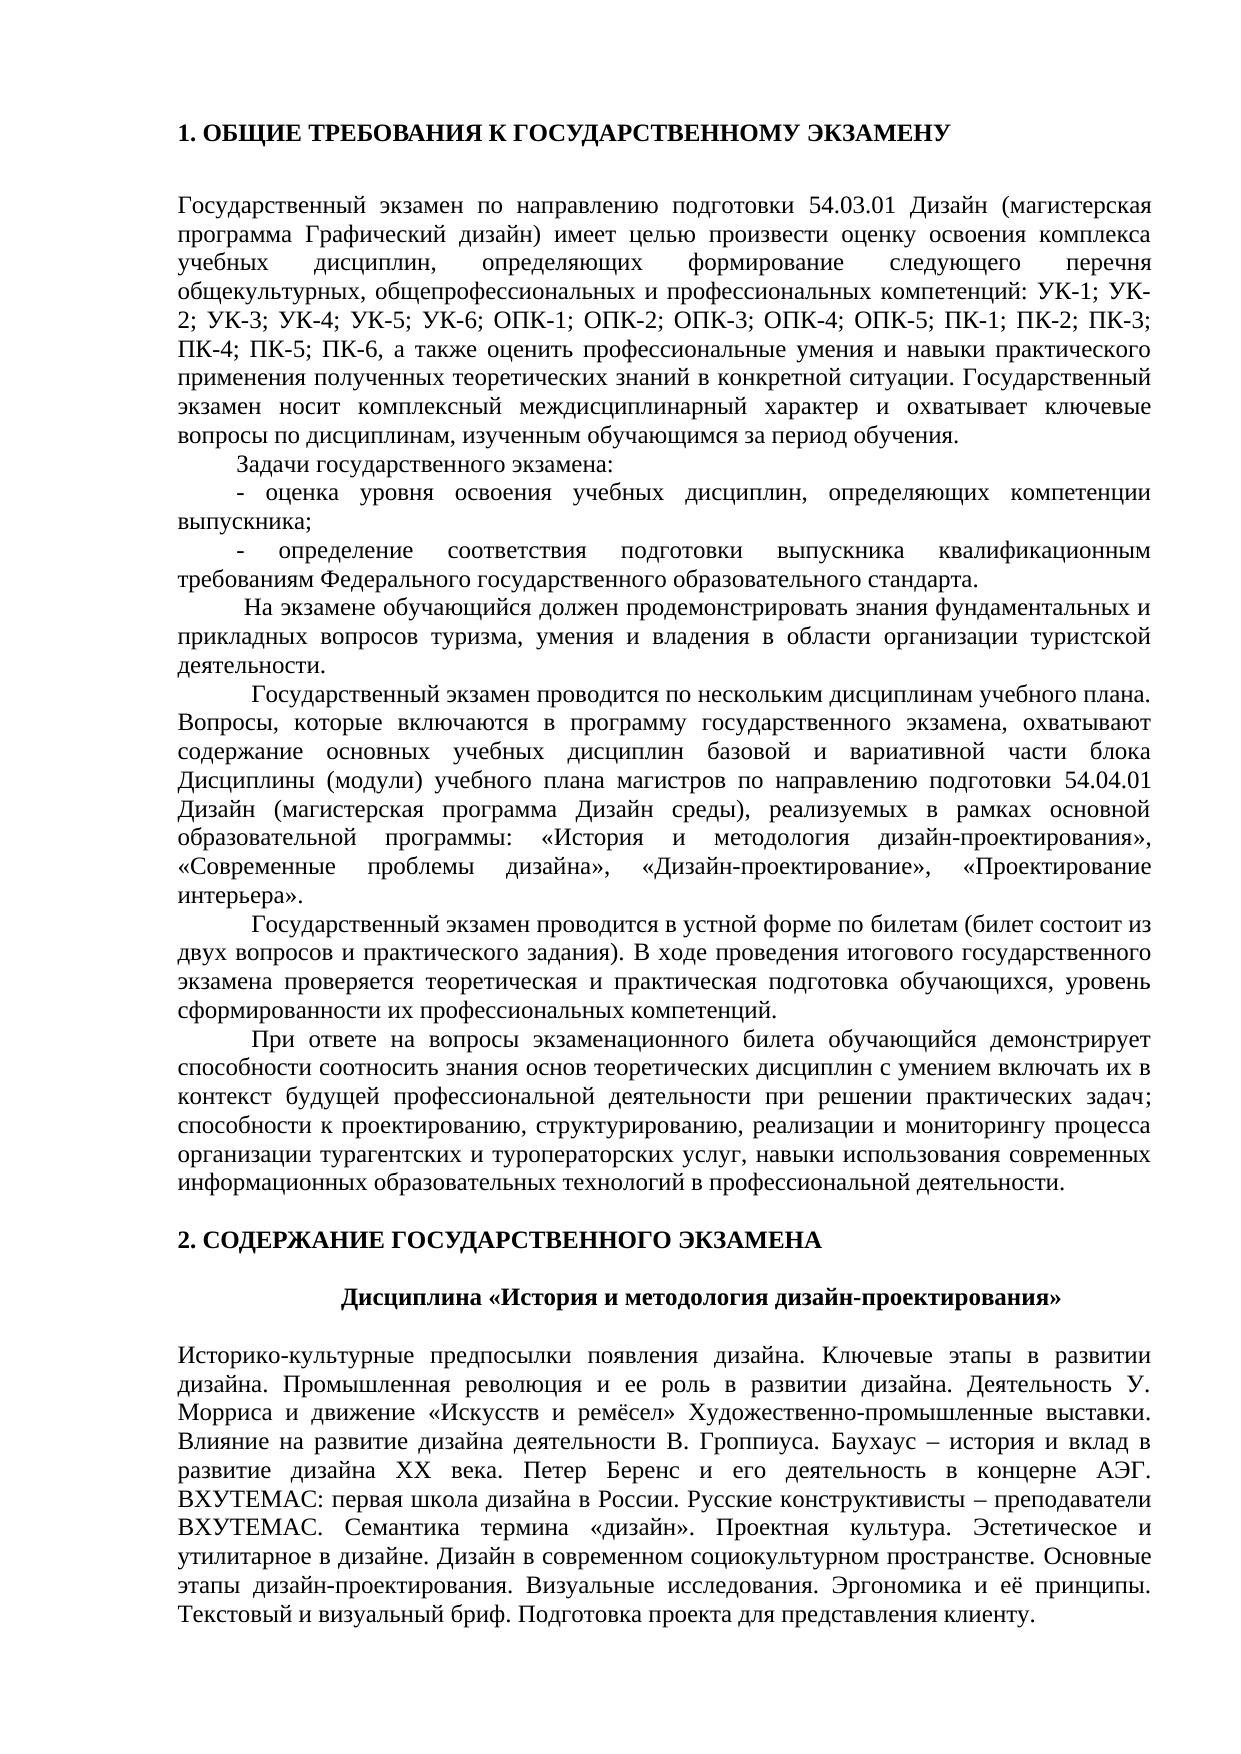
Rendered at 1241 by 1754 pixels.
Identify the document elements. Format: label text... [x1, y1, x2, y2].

text Дисциплина «История и методология дизайн-проектирования» [177, 1282, 1152, 1311]
text - оценка уровня освоения учебных дисциплин, определяющих компетенции выпускника; [177, 477, 1152, 535]
text Государственный экзамен проводится в устной форме по билетам (билет состоит из двух вопросов и практического задания). В ходе проведения итогового государственного экзамена проверяется теоретическая и практическая подготовка обучающихся, уровень сформированности их профессиональных компетенций. [177, 909, 1152, 1024]
text Государственный экзамен проводится по нескольким дисциплинам учебного плана. Вопросы, которые включаются в программу государственного экзамена, охватывают содержание основных учебных дисциплин базовой и вариативной части блока Дисциплины (модули) учебного плана магистров по направлению подготовки 54.04.01 Дизайн (магистерская программа Дизайн среды), реализуемых в рамках основной образовательной программы: «История и методология дизайн-проектирования», «Современные проблемы дизайна», «Дизайн-проектирование», «Проектирование интерьера». [177, 679, 1152, 909]
text Государственный экзамен по направлению подготовки 54.03.01 Дизайн (магистерская программа Графический дизайн) имеет целью произвести оценку освоения комплекса учебных дисциплин, определяющих формирование следующего перечня общекультурных, общепрофессиональных и профессиональных компетенций: УК-1; УК-2; УК-3; УК-4; УК-5; УК-6; ОПК-1; ОПК-2; ОПК-3; ОПК-4; ОПК-5; ПК-1; ПК-2; ПК-3; ПК-4; ПК-5; ПК-6, а также оценить профессиональные умения и навыки практического применения полученных теоретических знаний в конкретной ситуации. Государственный экзамен носит комплексный междисциплинарный характер и охватывает ключевые вопросы по дисциплинам, изученным обучающимся за период обучения. [177, 190, 1152, 449]
text Задачи государственного экзамена: [177, 449, 1152, 477]
text 1. ОБЩИЕ ТРЕБОВАНИЯ К ГОСУДАРСТВЕННОМУ ЭКЗАМЕНУ [177, 118, 1152, 147]
text Историко-культурные предпосылки появления дизайна. Ключевые этапы в развитии дизайна. Промышленная революция и ее роль в развитии дизайна. Деятельность У. Морриса и движение «Искусств и ремёсел» Художественно-промышленные выставки. Влияние на развитие дизайна деятельности В. Гроппиуса. Баухаус – история и вклад в развитие дизайна ХХ века. Петер Беренс и его деятельность в концерне АЭГ. ВХУТЕМАС: первая школа дизайна в России. Русские конструктивисты – преподаватели ВХУТЕМАС. Семантика термина «дизайн». Проектная культура. Эстетическое и утилитарное в дизайне. Дизайн в современном социокультурном пространстве. Основные этапы дизайн-проектирования. Визуальные исследования. Эргономика и её принципы. Текстовый и визуальный бриф. Подготовка проекта для представления клиенту. [177, 1340, 1152, 1627]
text При ответе на вопросы экзаменационного билета обучающийся демонстрирует способности соотносить знания основ теоретических дисциплин с умением включать их в контекст будущей профессиональной деятельности при решении практических задач; способности к проектированию, структурированию, реализации и мониторингу процесса организации турагентских и туроператорских услуг, навыки использования современных информационных образовательных технологий в профессиональной деятельности. [177, 1024, 1152, 1196]
text 2. СОДЕРЖАНИЕ ГОСУДАРСТВЕННОГО ЭКЗАМЕНА [177, 1225, 1152, 1254]
text - определение соответствия подготовки выпускника квалификационным требованиям Федерального государственного образовательного стандарта. [177, 535, 1152, 592]
text На экзамене обучающийся должен продемонстрировать знания фундаментальных и прикладных вопросов туризма, умения и владения в области организации туристской деятельности. [177, 592, 1152, 679]
